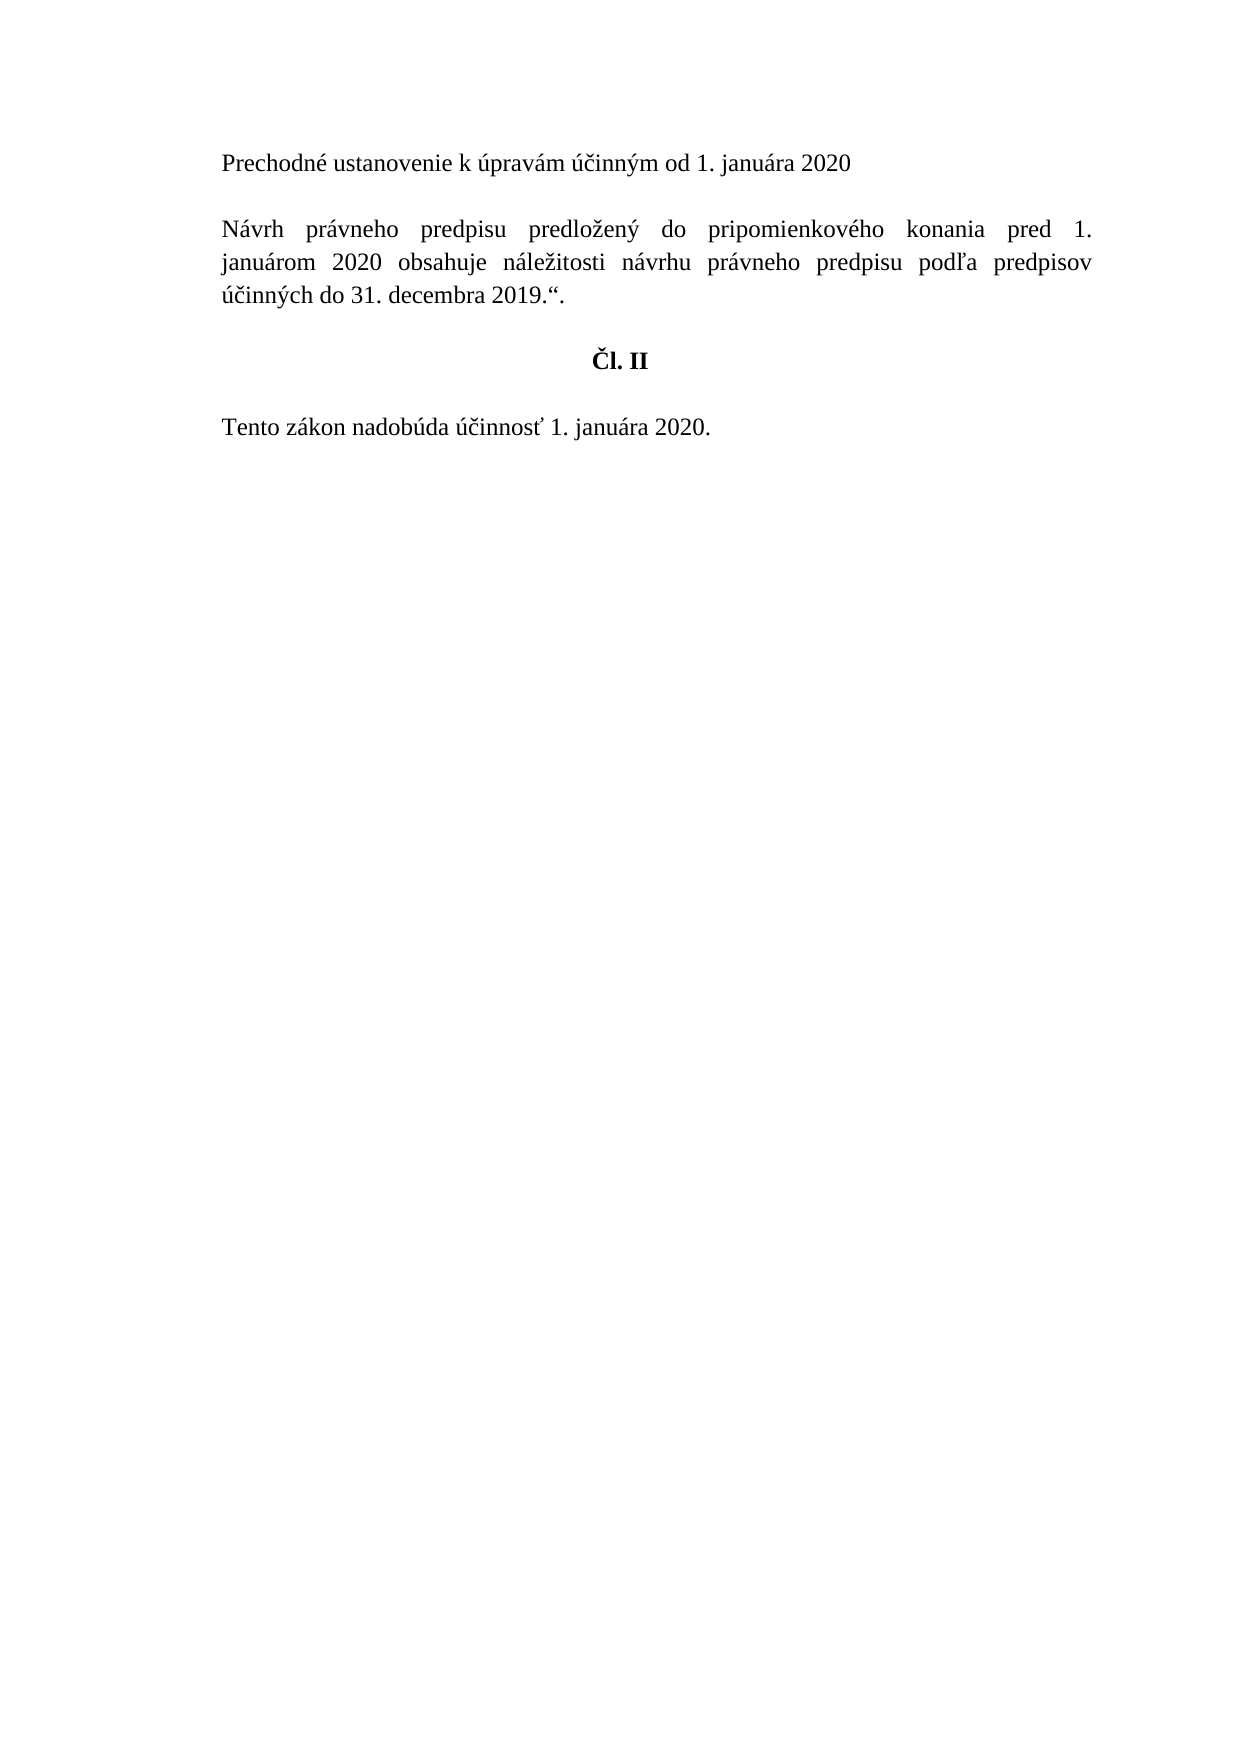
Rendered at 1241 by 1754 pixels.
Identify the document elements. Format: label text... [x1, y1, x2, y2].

text Návrh právneho predpisu predložený do pripomienkového konania pred 1. januárom 2020 obsahuje náležitosti návrhu právneho predpisu podľa predpisov účinných do 31. decembra 2019.“. [221, 214, 1093, 308]
text Čl. II [148, 346, 1093, 374]
text Prechodné ustanovenie k úpravám účinným od 1. januára 2020 [221, 148, 1093, 176]
text Tento zákon nadobúda účinnosť 1. januára 2020. [148, 412, 1093, 441]
